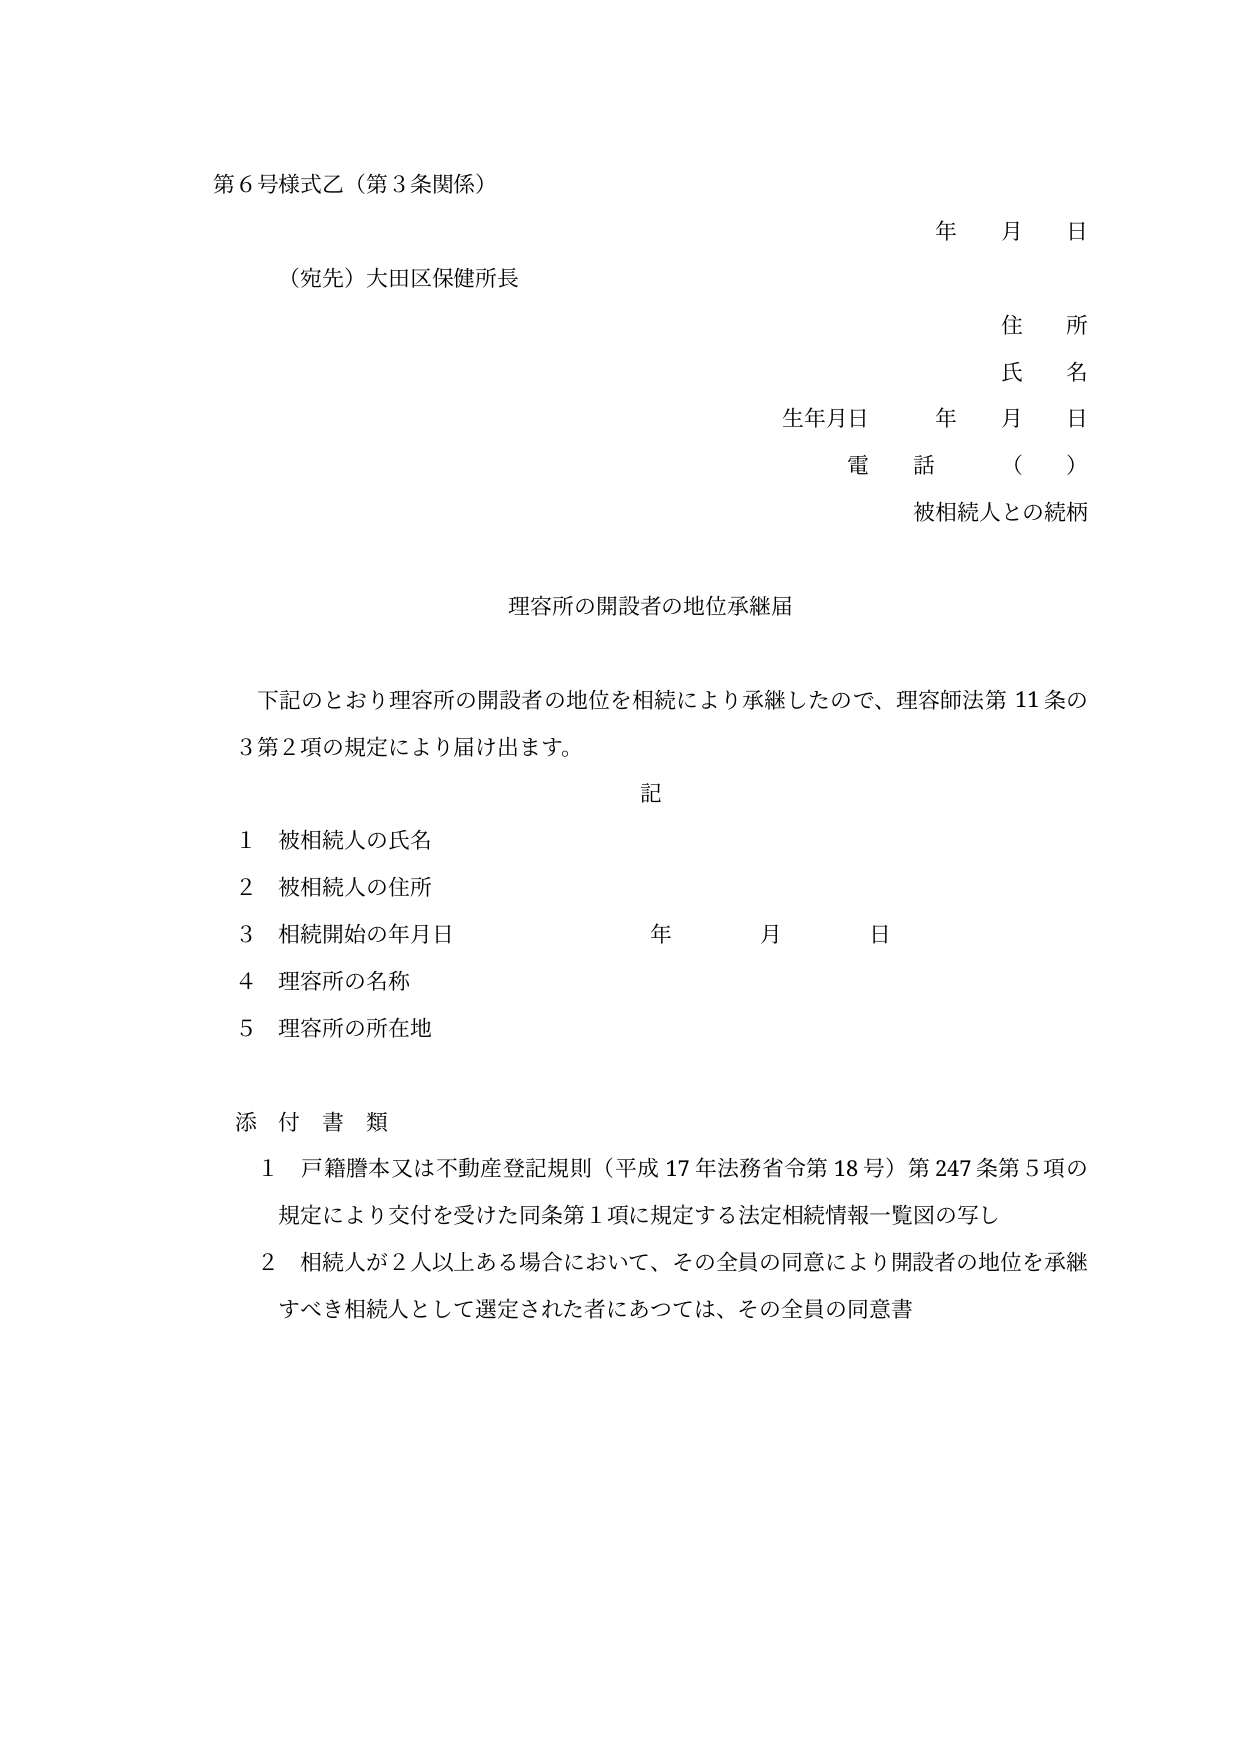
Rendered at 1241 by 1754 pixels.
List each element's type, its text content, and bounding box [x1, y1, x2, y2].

text （宛先）大田区保健所長 [213, 253, 1088, 300]
text 添 付 書 類 [213, 1097, 1088, 1144]
text 第６号様式乙（第３条関係） [213, 159, 1088, 206]
text ２ 被相続人の住所 [213, 863, 1088, 909]
text １ 被相続人の氏名 [213, 816, 1088, 863]
text 生年月日 年 月 日 [213, 394, 1088, 441]
text １ 戸籍謄本又は不動産登記規則（平成17年法務省令第18号）第247条第５項の規定により交付を受けた同条第１項に規定する法定相続情報一覧図の写し [257, 1144, 1088, 1238]
text ３ 相続開始の年月日 年 月 日 [213, 909, 1088, 956]
text 理容所の開設者の地位承継届 [213, 581, 1088, 628]
text 年 月 日 [213, 206, 1088, 253]
text ４ 理容所の名称 [213, 956, 1088, 1003]
text 記 [213, 769, 1088, 816]
text 氏 名 [213, 347, 1088, 394]
text ５ 理容所の所在地 [213, 1003, 1088, 1050]
text 被相続人との続柄 [213, 488, 1088, 534]
text 下記のとおり理容所の開設者の地位を相続により承継したので、理容師法第11条の３第２項の規定により届け出ます。 [235, 675, 1088, 769]
text ２ 相続人が２人以上ある場合において、その全員の同意により開設者の地位を承継すべき相続人として選定された者にあつては、その全員の同意書 [257, 1238, 1088, 1331]
text 電 話 （ ） [213, 441, 1088, 488]
text 住 所 [213, 300, 1088, 347]
